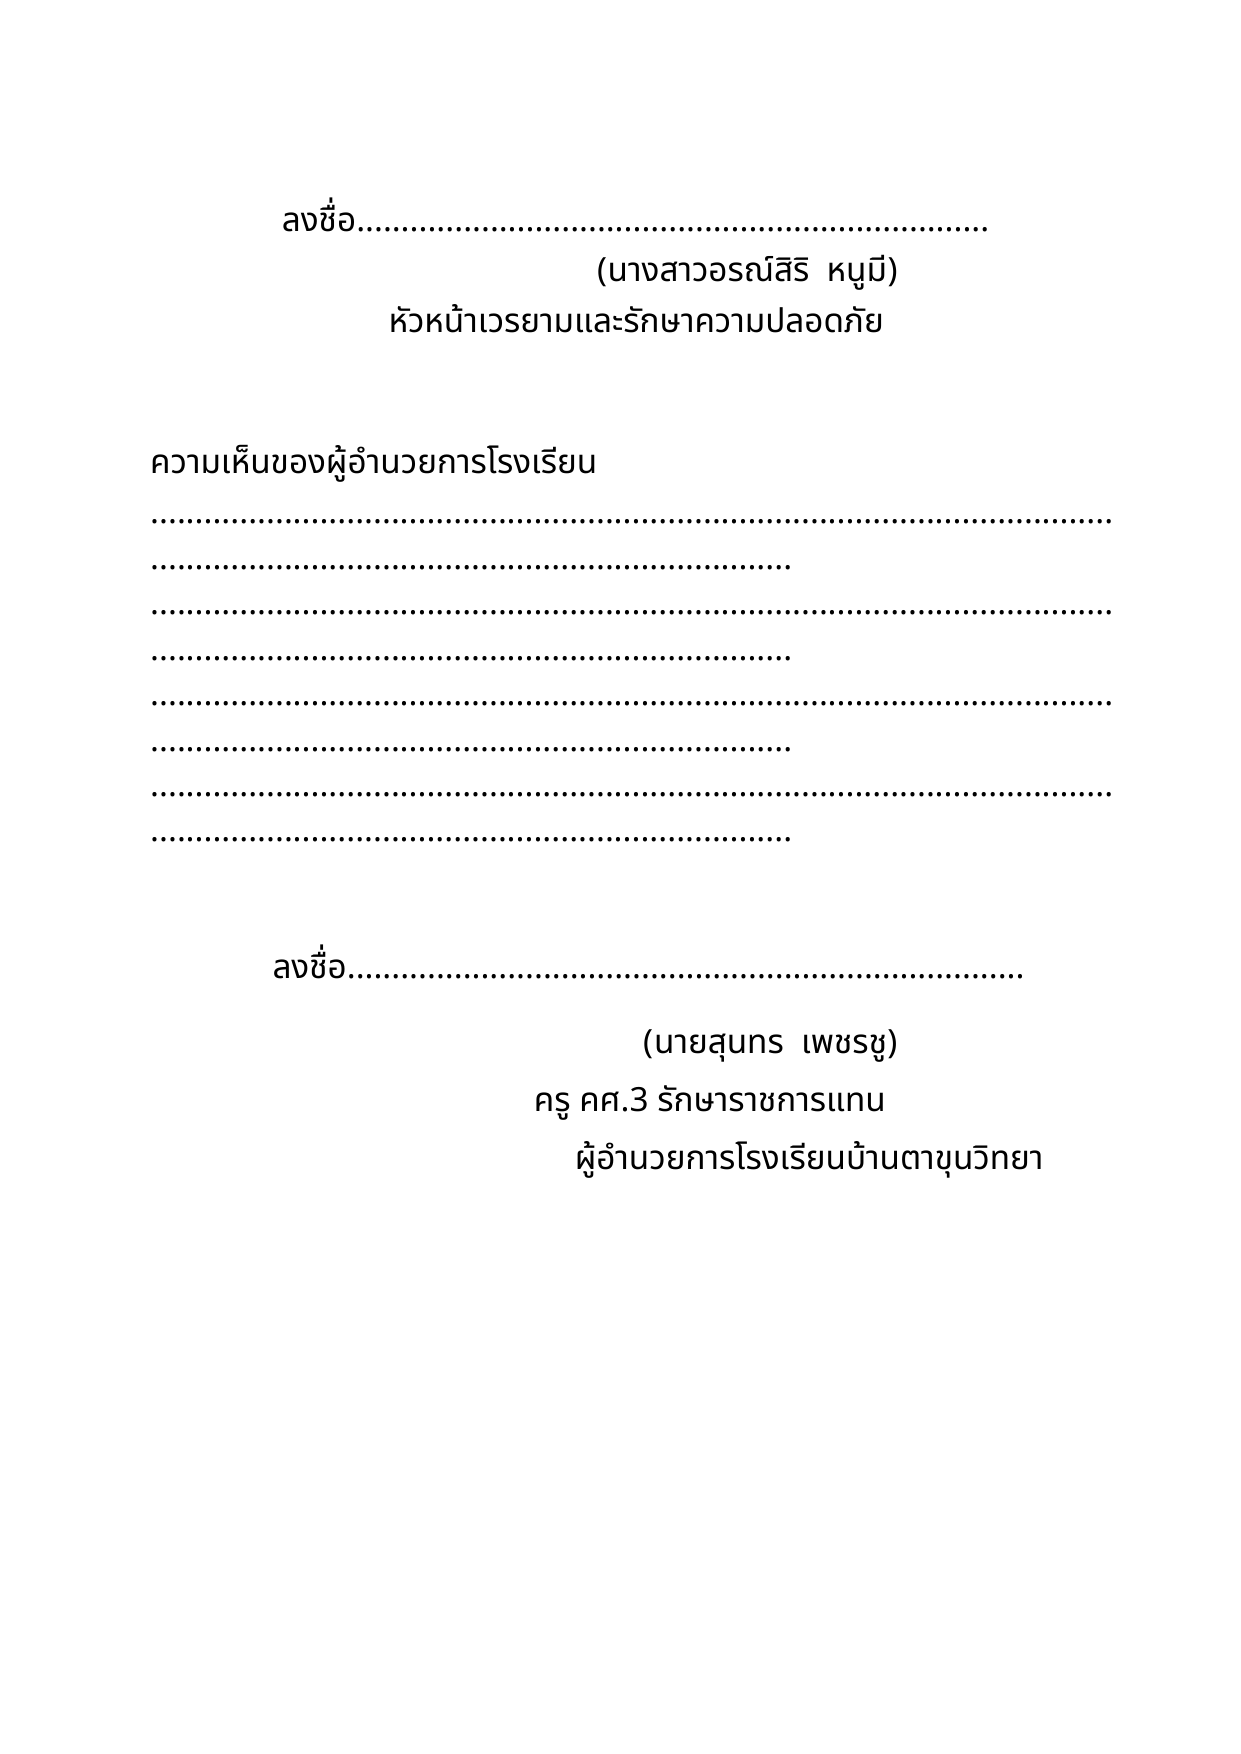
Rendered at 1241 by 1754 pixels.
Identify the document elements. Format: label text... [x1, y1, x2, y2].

text (นายสุนทร เพชรชู) [150, 1018, 1122, 1069]
text ลงชื่อ....................................................................... [150, 195, 1122, 246]
text (นางสาวอรณ์สิริ หนูมี) [150, 246, 1122, 297]
text ความเห็นของผู้อำนวยการโรงเรียน [150, 438, 1122, 488]
text .................................................................................................................................................................................... [150, 670, 1122, 761]
text ผู้อำนวยการโรงเรียนบ้านตาขุนวิทยา [150, 1134, 1122, 1185]
text ลงชื่อ............................................................................ [150, 942, 1122, 993]
text .................................................................................................................................................................................... [150, 761, 1122, 852]
text .................................................................................................................................................................................... [150, 579, 1122, 670]
text ครู คศ.3 รักษาราชการแทน [150, 1076, 1122, 1127]
text .................................................................................................................................................................................... [150, 488, 1122, 579]
text หัวหน้าเวรยามและรักษาความปลอดภัย [150, 297, 1122, 347]
